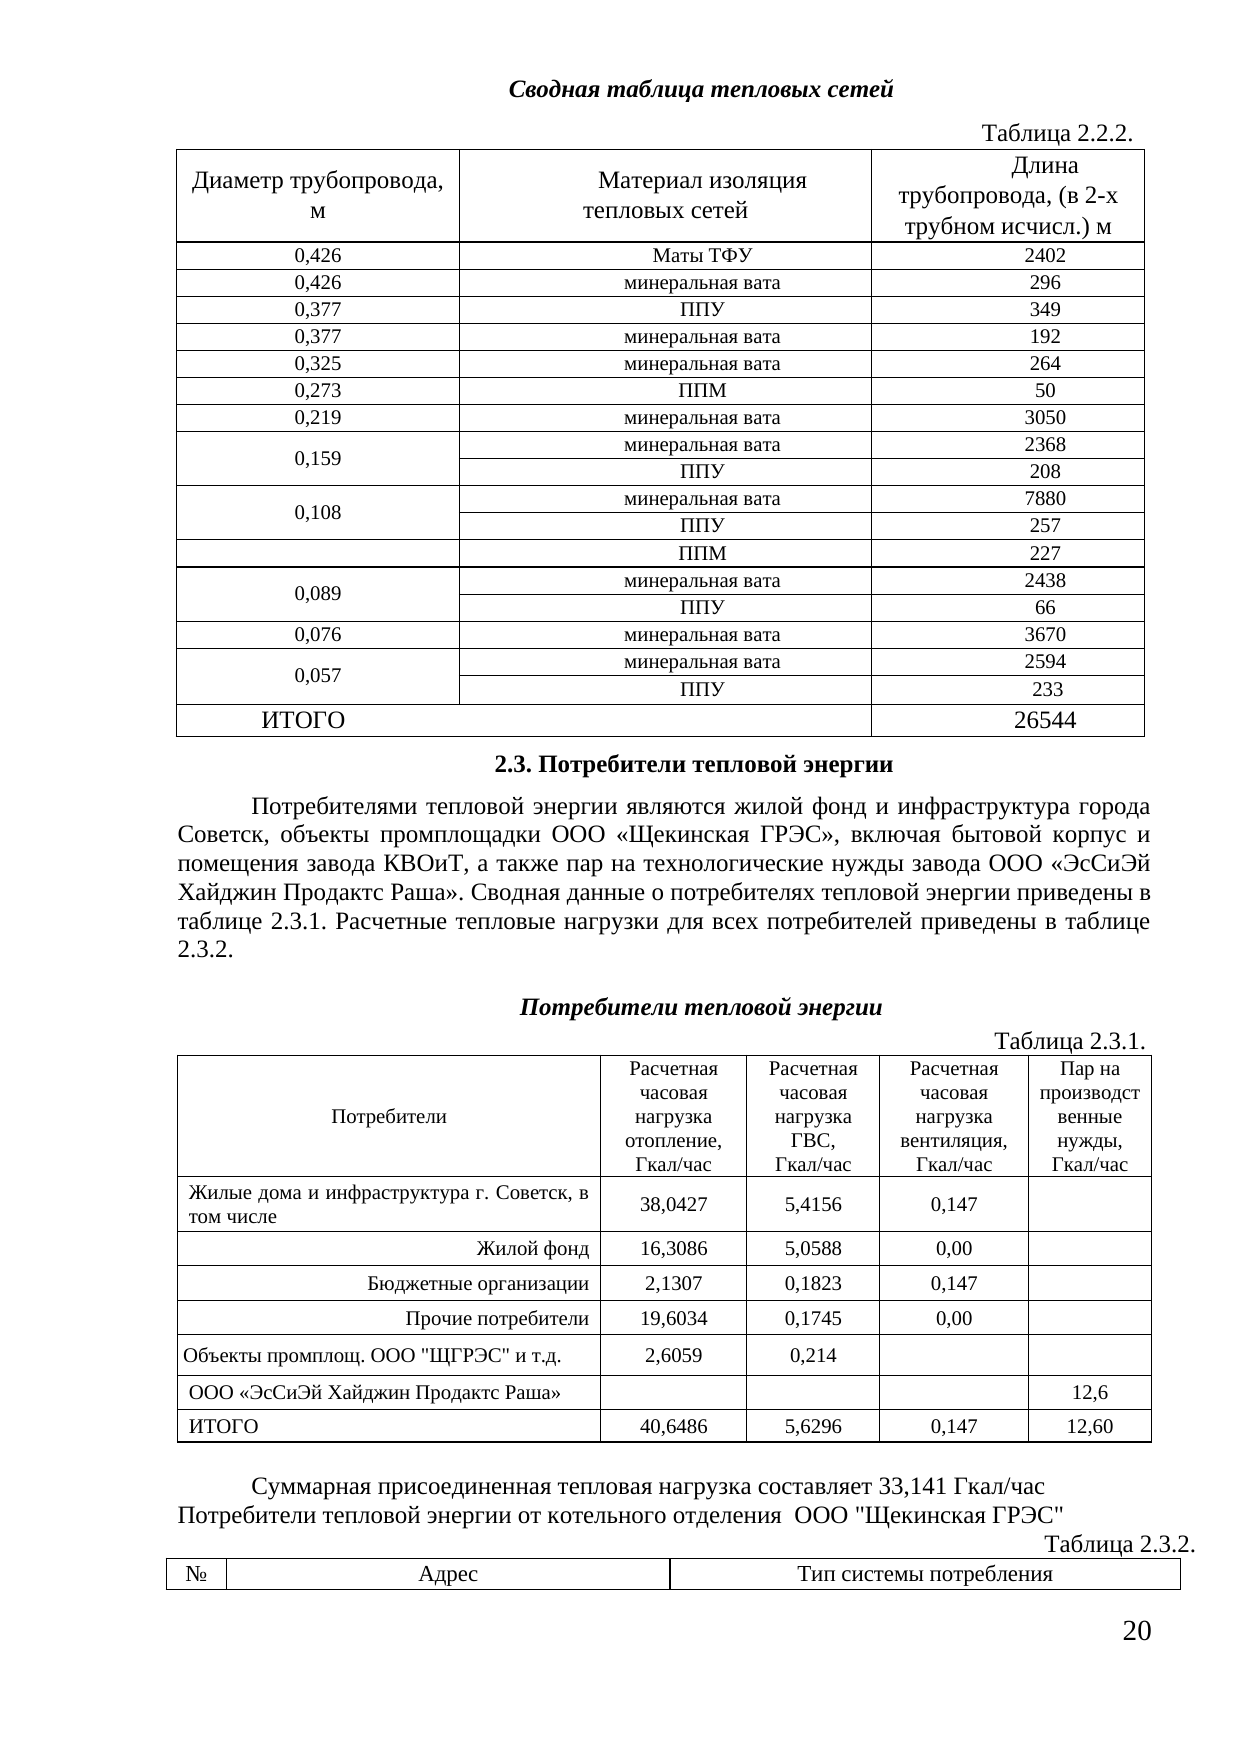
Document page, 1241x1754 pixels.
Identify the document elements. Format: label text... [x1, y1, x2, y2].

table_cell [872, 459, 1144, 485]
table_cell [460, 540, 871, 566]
subtitle 2.3. Потребители тепловой энергии [177, 749, 1152, 778]
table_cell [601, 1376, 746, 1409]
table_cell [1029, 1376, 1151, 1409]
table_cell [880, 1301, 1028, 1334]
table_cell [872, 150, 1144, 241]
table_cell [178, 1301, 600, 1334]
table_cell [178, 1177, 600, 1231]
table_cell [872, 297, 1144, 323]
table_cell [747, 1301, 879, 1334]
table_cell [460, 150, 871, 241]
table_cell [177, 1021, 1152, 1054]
text Таблица 2.3.2. [177, 1529, 1196, 1557]
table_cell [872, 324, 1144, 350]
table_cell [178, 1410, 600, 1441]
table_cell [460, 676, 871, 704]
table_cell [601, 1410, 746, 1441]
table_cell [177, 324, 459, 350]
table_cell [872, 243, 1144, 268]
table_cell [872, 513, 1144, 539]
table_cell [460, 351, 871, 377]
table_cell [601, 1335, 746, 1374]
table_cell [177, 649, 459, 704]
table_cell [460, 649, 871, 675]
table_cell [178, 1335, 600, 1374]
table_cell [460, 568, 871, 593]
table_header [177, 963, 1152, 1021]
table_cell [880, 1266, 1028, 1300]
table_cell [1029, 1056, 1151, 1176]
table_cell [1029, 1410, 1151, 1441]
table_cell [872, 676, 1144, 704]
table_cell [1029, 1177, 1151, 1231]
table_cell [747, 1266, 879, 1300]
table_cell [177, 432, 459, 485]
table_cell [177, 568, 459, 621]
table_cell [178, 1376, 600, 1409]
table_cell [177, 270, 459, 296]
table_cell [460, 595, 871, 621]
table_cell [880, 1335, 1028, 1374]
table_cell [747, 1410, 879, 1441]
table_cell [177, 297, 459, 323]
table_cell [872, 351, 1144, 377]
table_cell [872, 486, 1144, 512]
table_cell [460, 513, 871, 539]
text Суммарная присоединенная тепловая нагрузка составляет 33,141 Гкал/час [177, 1471, 1152, 1500]
text Сводная таблица тепловых сетей [177, 74, 1152, 103]
text Потребителями тепловой энергии являются жилой фонд и инфраструктура города Советск, объекты промплощадки ООО «Щекинская ГРЭС», включая бытовой корпус и помещения завода КВОиТ, а также пар на технологические нужды завода ООО «ЭсСиЭй Хайджин Продактс Раша». Сводная данные о потребителях тепловой энергии приведены в таблице 2.3.1. Расчетные тепловые нагрузки для всех потребителей приведены в таблице 2.3.2. [177, 791, 1152, 963]
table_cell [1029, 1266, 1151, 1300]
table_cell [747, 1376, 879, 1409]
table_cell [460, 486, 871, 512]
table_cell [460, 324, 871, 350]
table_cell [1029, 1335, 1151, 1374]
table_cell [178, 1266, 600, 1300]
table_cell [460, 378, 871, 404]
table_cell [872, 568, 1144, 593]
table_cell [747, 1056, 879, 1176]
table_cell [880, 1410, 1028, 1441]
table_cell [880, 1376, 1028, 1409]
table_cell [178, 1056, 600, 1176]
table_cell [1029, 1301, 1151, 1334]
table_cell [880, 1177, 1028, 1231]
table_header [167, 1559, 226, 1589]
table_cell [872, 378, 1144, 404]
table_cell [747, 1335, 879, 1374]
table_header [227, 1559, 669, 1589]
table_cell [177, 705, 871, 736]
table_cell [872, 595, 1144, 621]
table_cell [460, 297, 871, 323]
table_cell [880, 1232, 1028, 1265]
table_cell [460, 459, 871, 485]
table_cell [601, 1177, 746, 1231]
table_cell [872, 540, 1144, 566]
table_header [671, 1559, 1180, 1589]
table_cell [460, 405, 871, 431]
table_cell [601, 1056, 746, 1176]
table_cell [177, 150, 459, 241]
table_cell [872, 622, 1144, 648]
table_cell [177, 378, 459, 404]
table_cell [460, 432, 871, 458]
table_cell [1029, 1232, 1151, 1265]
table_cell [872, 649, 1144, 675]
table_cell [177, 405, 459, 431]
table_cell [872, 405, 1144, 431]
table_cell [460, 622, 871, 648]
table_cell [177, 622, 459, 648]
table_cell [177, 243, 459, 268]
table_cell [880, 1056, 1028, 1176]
text Потребители тепловой энергии от котельного отделения ООО "Щекинская ГРЭС" [177, 1500, 1152, 1529]
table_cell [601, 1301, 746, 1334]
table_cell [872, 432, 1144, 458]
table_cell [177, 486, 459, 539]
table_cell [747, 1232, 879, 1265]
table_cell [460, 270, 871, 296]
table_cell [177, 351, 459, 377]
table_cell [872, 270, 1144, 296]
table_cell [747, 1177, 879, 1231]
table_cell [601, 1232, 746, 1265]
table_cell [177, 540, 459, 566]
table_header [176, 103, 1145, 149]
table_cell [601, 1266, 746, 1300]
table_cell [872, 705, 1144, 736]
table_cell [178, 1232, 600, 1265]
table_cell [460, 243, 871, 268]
